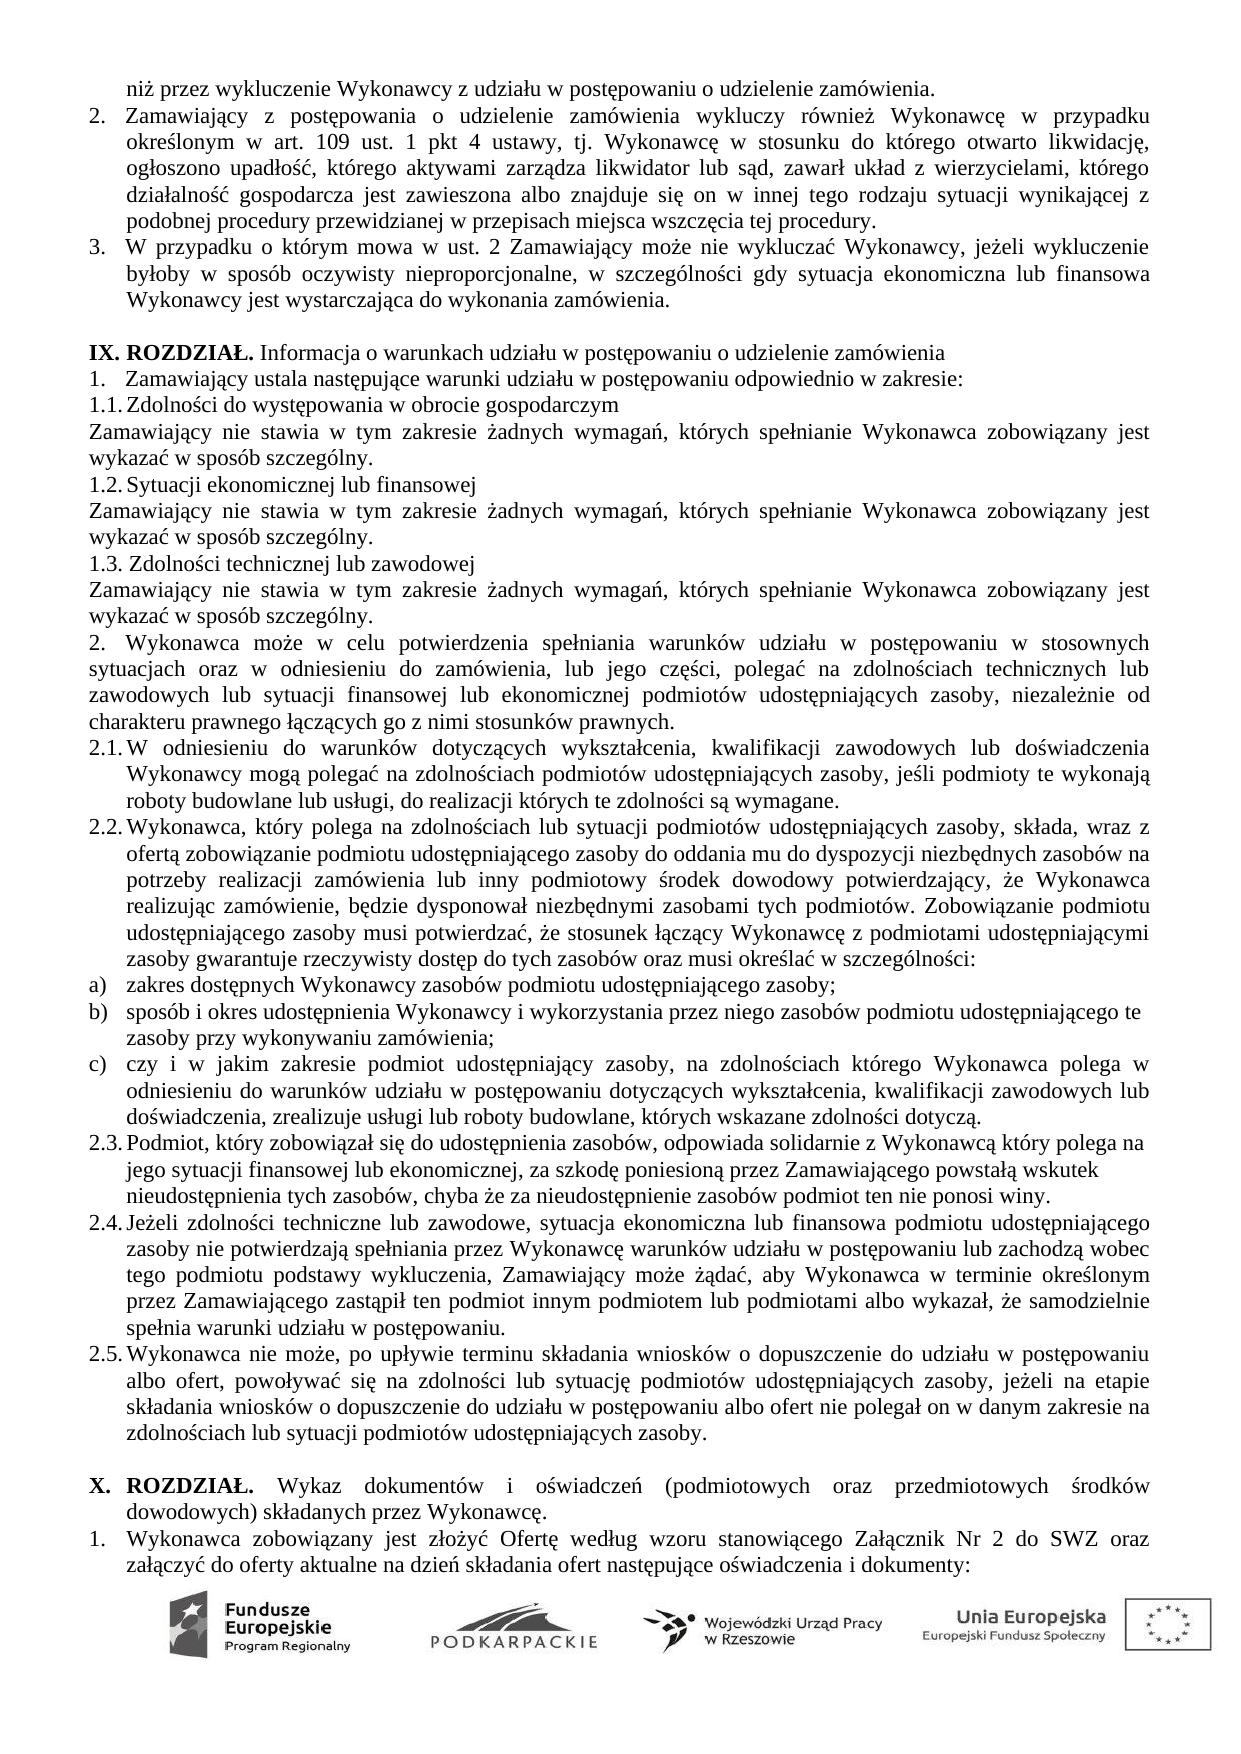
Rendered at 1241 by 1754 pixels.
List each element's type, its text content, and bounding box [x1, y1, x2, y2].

text Zamawiający nie stawia w tym zakresie żadnych wymagań, których spełnianie Wykonawca zobowiązany jest wykazać w sposób szczególny. [89, 418, 1151, 471]
text 2.5. Wykonawca nie może, po upływie terminu składania wniosków o dopuszczenie do udziału w postępowaniu albo ofert, powoływać się na zdolności lub sytuację podmiotów udostępniających zasoby, jeżeli na etapie składania wniosków o dopuszczenie do udziału w postępowaniu albo ofert nie polegał on w danym zakresie na zdolnościach lub sytuacji podmiotów udostępniających zasoby. [89, 1340, 1151, 1446]
text 3. W przypadku o którym mowa w ust. 2 Zamawiający może nie wykluczać Wykonawcy, jeżeli wykluczenie byłoby w sposób oczywisty nieproporcjonalne, w szczególności gdy sytuacja ekonomiczna lub finansowa Wykonawcy jest wystarczająca do wykonania zamówienia. [89, 233, 1151, 312]
text IX. ROZDZIAŁ. Informacja o warunkach udziału w postępowaniu o udzielenie zamówienia [89, 339, 1151, 365]
text 1.2. Sytuacji ekonomicznej lub finansowej [89, 471, 1151, 497]
text 1. Zamawiający ustala następujące warunki udziału w postępowaniu odpowiednio w zakresie: [89, 365, 1151, 392]
text 2.4. Jeżeli zdolności techniczne lub zawodowe, sytuacja ekonomiczna lub finansowa podmiotu udostępniającego zasoby nie potwierdzają spełniania przez Wykonawcę warunków udziału w postępowaniu lub zachodzą wobec tego podmiotu podstawy wykluczenia, Zamawiający może żądać, aby Wykonawca w terminie określonym przez Zamawiającego zastąpił ten podmiot innym podmiotem lub podmiotami albo wykazał, że samodzielnie spełnia warunki udziału w postępowaniu. [89, 1208, 1151, 1340]
text a) zakres dostępnych Wykonawcy zasobów podmiotu udostępniającego zasoby; [89, 971, 1151, 998]
text 2. Wykonawca może w celu potwierdzenia spełniania warunków udziału w postępowaniu w stosownych sytuacjach oraz w odniesieniu do zamówienia, lub jego części, polegać na zdolnościach technicznych lub zawodowych lub sytuacji finansowej lub ekonomicznej podmiotów udostępniających zasoby, niezależnie od charakteru prawnego łączących go z nimi stosunków prawnych. [89, 629, 1151, 734]
text 1. Wykonawca zobowiązany jest złożyć Ofertę według wzoru stanowiącego Załącznik Nr 2 do SWZ oraz załączyć do oferty aktualne na dzień składania ofert następujące oświadczenia i dokumenty: [89, 1525, 1151, 1577]
text b) sposób i okres udostępnienia Wykonawcy i wykorzystania przez niego zasobów podmiotu udostępniającego te zasoby przy wykonywaniu zamówienia; [89, 998, 1151, 1050]
text 2.1. W odniesieniu do warunków dotyczących wykształcenia, kwalifikacji zawodowych lub doświadczenia Wykonawcy mogą polegać na zdolnościach podmiotów udostępniających zasoby, jeśli podmioty te wykonają roboty budowlane lub usługi, do realizacji których te zdolności są wymagane. [89, 734, 1151, 813]
picture [162, 1580, 1219, 1668]
text 1.3. Zdolności technicznej lub zawodowej [89, 550, 1151, 576]
text c) czy i w jakim zakresie podmiot udostępniający zasoby, na zdolnościach którego Wykonawca polega w odniesieniu do warunków udziału w postępowaniu dotyczących wykształcenia, kwalifikacji zawodowych lub doświadczenia, zrealizuje usługi lub roboty budowlane, których wskazane zdolności dotyczą. [89, 1050, 1151, 1129]
text X. ROZDZIAŁ. Wykaz dokumentów i oświadczeń (podmiotowych oraz przedmiotowych środków dowodowych) składanych przez Wykonawcę. [89, 1472, 1151, 1525]
text 2.2. Wykonawca, który polega na zdolnościach lub sytuacji podmiotów udostępniających zasoby, składa, wraz z ofertą zobowiązanie podmiotu udostępniającego zasoby do oddania mu do dyspozycji niezbędnych zasobów na potrzeby realizacji zamówienia lub inny podmiotowy środek dowodowy potwierdzający, że Wykonawca realizując zamówienie, będzie dysponował niezbędnymi zasobami tych podmiotów. Zobowiązanie podmiotu udostępniającego zasoby musi potwierdzać, że stosunek łączący Wykonawcę z podmiotami udostępniającymi zasoby gwarantuje rzeczywisty dostęp do tych zasobów oraz musi określać w szczególności: [89, 813, 1151, 971]
text 1.1. Zdolności do występowania w obrocie gospodarczym [89, 392, 1151, 418]
text Zamawiający nie stawia w tym zakresie żadnych wymagań, których spełnianie Wykonawca zobowiązany jest wykazać w sposób szczególny. [89, 497, 1151, 550]
text Zamawiający nie stawia w tym zakresie żadnych wymagań, których spełnianie Wykonawca zobowiązany jest wykazać w sposób szczególny. [89, 576, 1151, 629]
text 2.3. Podmiot, który zobowiązał się do udostępnienia zasobów, odpowiada solidarnie z Wykonawcą który polega na jego sytuacji finansowej lub ekonomicznej, za szkodę poniesioną przez Zamawiającego powstałą wskutek nieudostępnienia tych zasobów, chyba że za nieudostępnienie zasobów podmiot ten nie ponosi winy. [89, 1129, 1151, 1208]
text 2. Zamawiający z postępowania o udzielenie zamówienia wykluczy również Wykonawcę w przypadku określonym w art. 109 ust. 1 pkt 4 ustawy, tj. Wykonawcę w stosunku do którego otwarto likwidację, ogłoszono upadłość, którego aktywami zarządza likwidator lub sąd, zawarł układ z wierzycielami, którego działalność gospodarcza jest zawieszona albo znajduje się on w innej tego rodzaju sytuacji wynikającej z podobnej procedury przewidzianej w przepisach miejsca wszczęcia tej procedury. [89, 102, 1151, 233]
